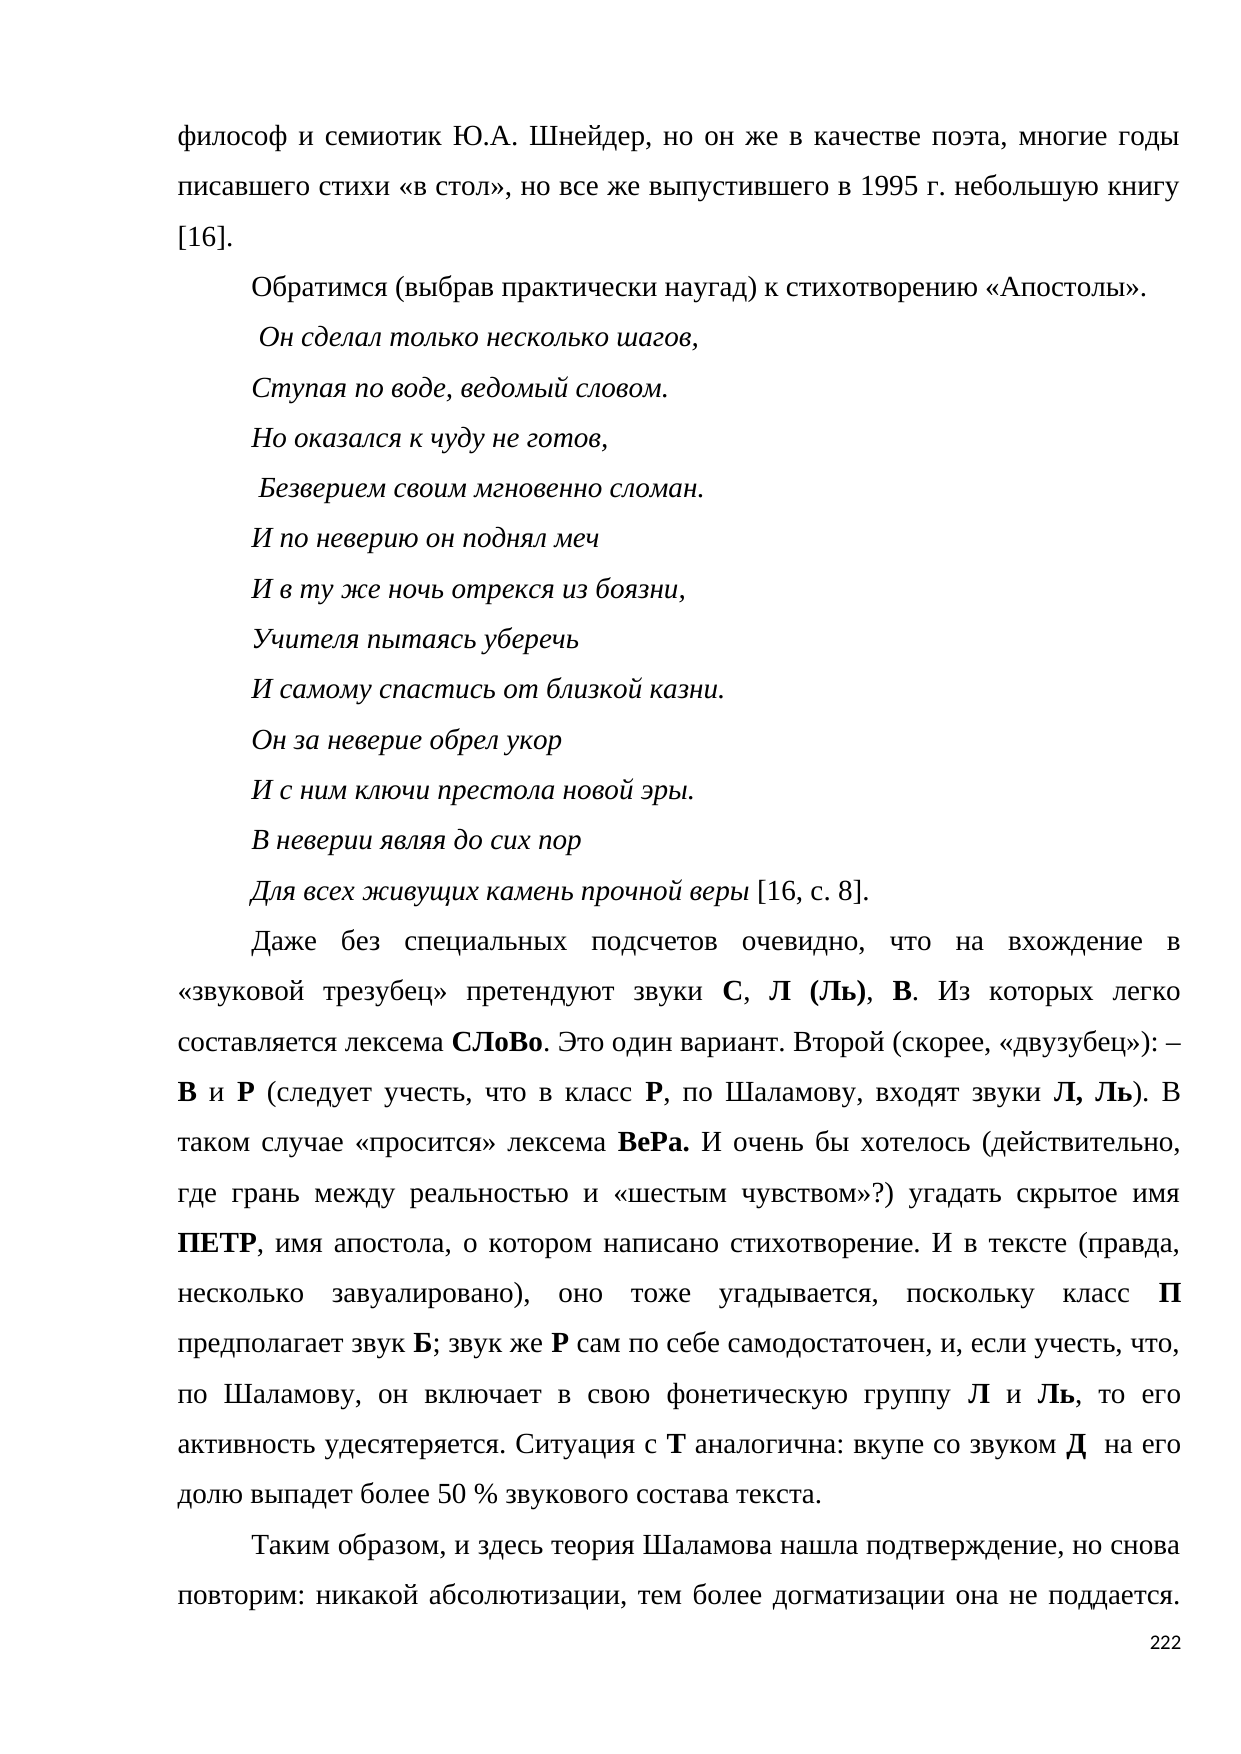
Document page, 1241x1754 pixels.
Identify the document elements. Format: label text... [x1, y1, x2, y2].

text В неверии являя до сих пор [177, 822, 1181, 856]
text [177, 118, 1181, 252]
text И с ним ключи престола новой эры. [177, 772, 1181, 806]
text Но оказался к чуду не готов, [177, 420, 1181, 453]
text Даже без специальных подсчетов очевидно, что на вхождение в «звуковой трезубец» претендуют звуки С, Л (Ль), В. Из которых легко составляется лексема СЛоВо. Это один вариант. Второй (скорее, «двузубец»): – В и Р (следует учесть, что в класс Р, по Шаламову, входят звуки Л, Ль). В таком случае «просится» лексема ВеРа. И очень бы хотелось (действительно, где грань между реальностью и «шестым чувством»?) угадать скрытое имя ПЕТР, имя апостола, о котором написано стихотворение. И в тексте (правда, несколько завуалировано), оно тоже угадывается, поскольку класс П предполагает звук Б; звук же Р сам по себе самодостаточен, и, если учесть, что, по Шаламову, он включает в свою фонетическую группу Л и Ль, то его активность удесятеряется. Ситуация с Т аналогична: вкупе со звуком Д на его долю выпадет более 50 % звукового состава текста. [177, 923, 1181, 1510]
text И в ту же ночь отрекся из боязни, [177, 571, 1181, 604]
text Учителя пытаясь уберечь [177, 621, 1181, 655]
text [177, 1527, 1181, 1611]
text И по неверию он поднял меч [177, 521, 1181, 554]
text Безверием своим мгновенно сломан. [177, 470, 1181, 504]
text Он за неверие обрел укор [177, 722, 1181, 755]
text И самому спастись от близкой казни. [177, 672, 1181, 705]
text Ступая по воде, ведомый словом. [177, 370, 1181, 403]
text Обратимся (выбрав практически наугад) к стихотворению «Апостолы». [177, 269, 1181, 303]
text Для всех живущих камень прочной веры [16, с. 8]. [177, 873, 1181, 906]
text Он сделал только несколько шагов, [177, 319, 1181, 353]
